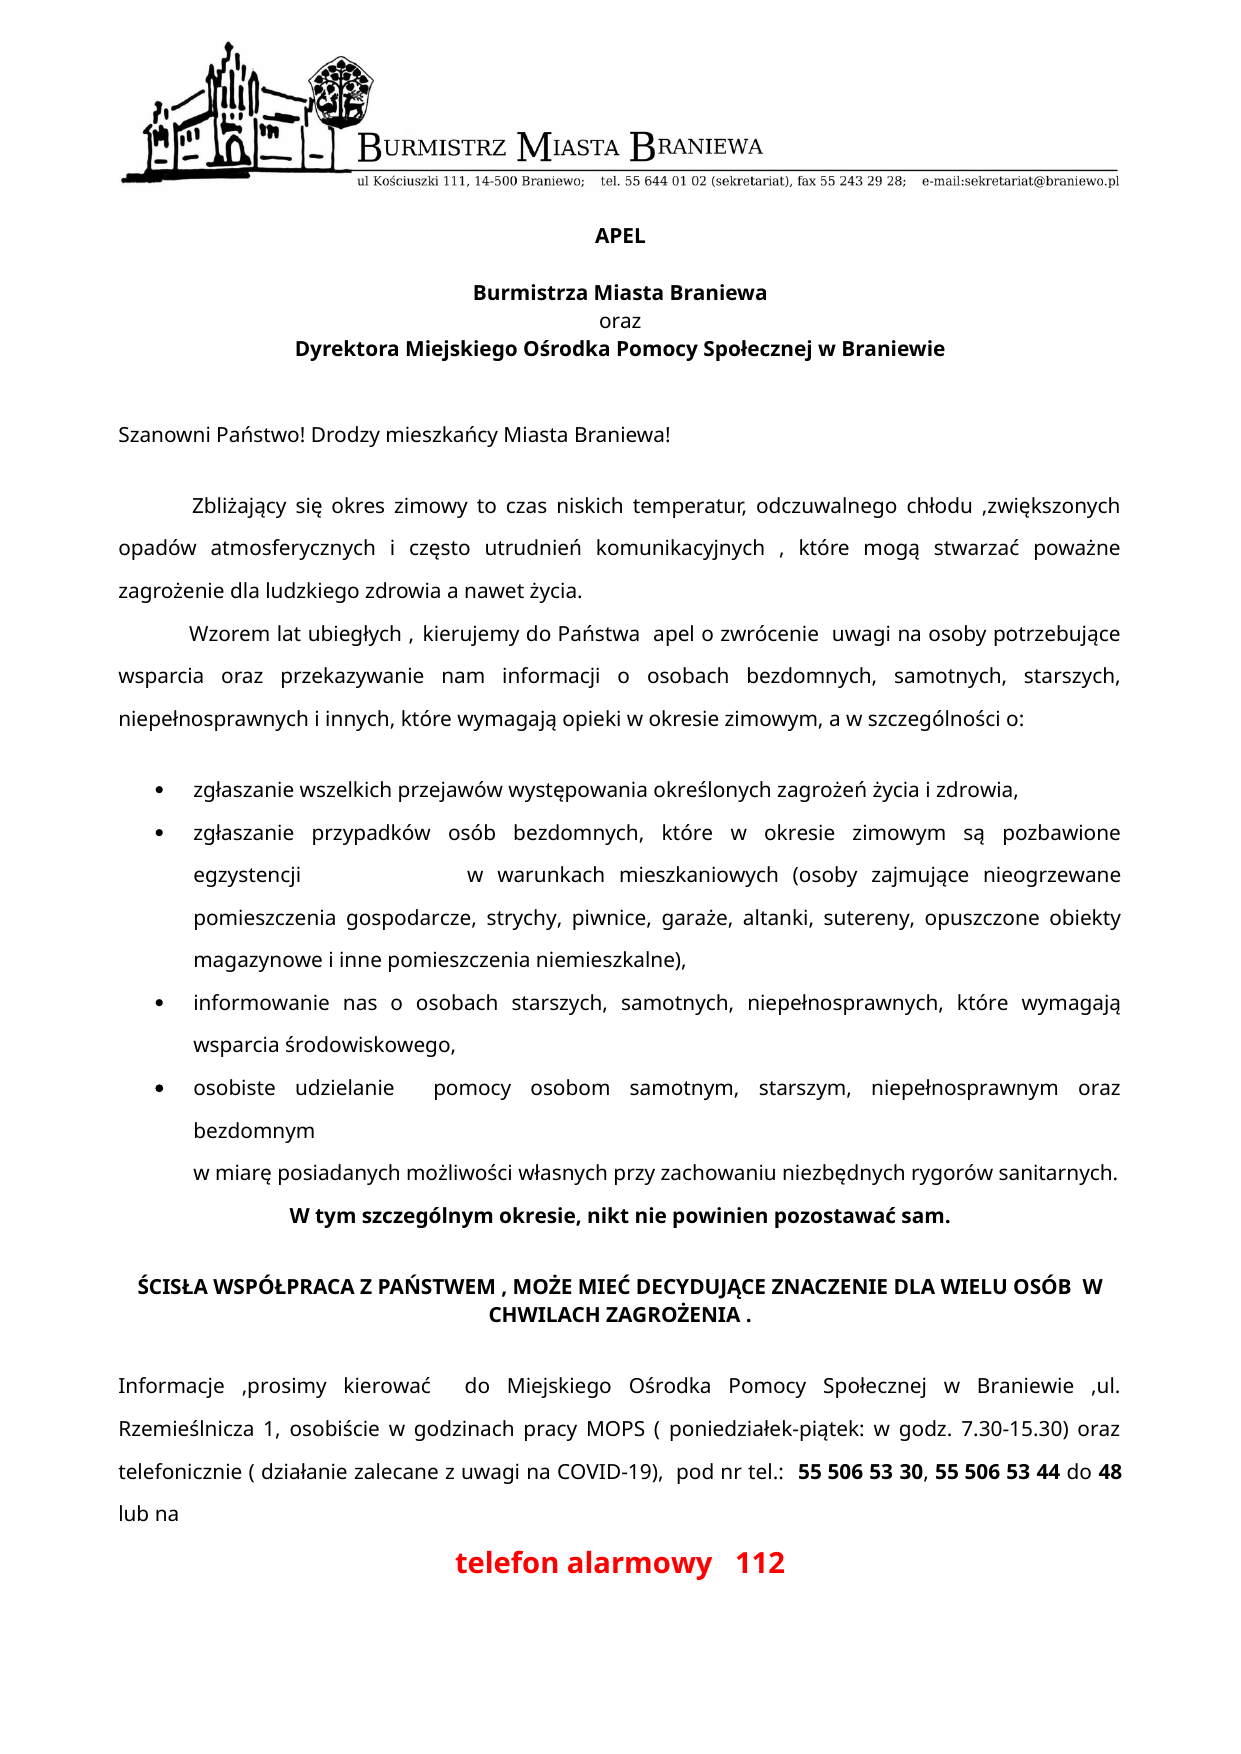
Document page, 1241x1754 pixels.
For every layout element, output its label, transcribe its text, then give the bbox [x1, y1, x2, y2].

list zgłaszanie przypadków osób bezdomnych, które w okresie zimowym są pozbawione egzystencji w warunkach mieszkaniowych (osoby zajmujące nieogrzewane pomieszczenia gospodarcze, strychy, piwnice, garaże, altanki, sutereny, opuszczone obiekty magazynowe i inne pomieszczenia niemieszkalne), [156, 818, 1122, 974]
text W tym szczególnym okresie, nikt nie powinien pozostawać sam. [118, 1201, 1122, 1229]
text Wzorem lat ubiegłych , kierujemy do Państwa apel o zwrócenie uwagi na osoby potrzebujące wsparcia oraz przekazywanie nam informacji o osobach bezdomnych, samotnych, starszych, niepełnosprawnych i innych, które wymagają opieki w okresie zimowym, a w szczególności o: [118, 619, 1122, 732]
list informowanie nas o osobach starszych, samotnych, niepełnosprawnych, które wymagają wsparcia środowiskowego, [156, 988, 1122, 1059]
text w miarę posiadanych możliwości własnych przy zachowaniu niezbędnych rygorów sanitarnych. [193, 1158, 1122, 1187]
text oraz [118, 306, 1122, 334]
text telefon alarmowy 112 [118, 1542, 1122, 1582]
text Szanowni Państwo! Drodzy mieszkańcy Miasta Braniewa! [118, 420, 1122, 448]
text Burmistrza Miasta Braniewa [118, 278, 1122, 306]
picture [118, 35, 1122, 194]
list osobiste udzielanie pomocy osobom samotnym, starszym, niepełnosprawnym oraz bezdomnym [156, 1073, 1122, 1144]
text ŚCISŁA WSPÓŁPRACA Z PAŃSTWEM , MOŻE MIEĆ DECYDUJĄCE ZNACZENIE DLA WIELU OSÓB W CHWILACH ZAGROŻENIA . [118, 1272, 1122, 1329]
text Zbliżający się okres zimowy to czas niskich temperatur, odczuwalnego chłodu ,zwiększonych opadów atmosferycznych i często utrudnień komunikacyjnych , które mogą stwarzać poważne zagrożenie dla ludzkiego zdrowia a nawet życia. [118, 491, 1122, 604]
list zgłaszanie wszelkich przejawów występowania określonych zagrożeń życia i zdrowia, [156, 775, 1122, 803]
text Dyrektora Miejskiego Ośrodka Pomocy Społecznej w Braniewie [118, 334, 1122, 363]
text Informacje ,prosimy kierować do Miejskiego Ośrodka Pomocy Społecznej w Braniewie ,ul. Rzemieślnicza 1, osobiście w godzinach pracy MOPS ( poniedziałek-piątek: w godz. 7.30-15.30) oraz telefonicznie ( działanie zalecane z uwagi na COVID-19), pod nr tel.: 55 506 53 30, 55 506 53 44 do 48 lub na [118, 1372, 1122, 1528]
text APEL [118, 221, 1122, 249]
